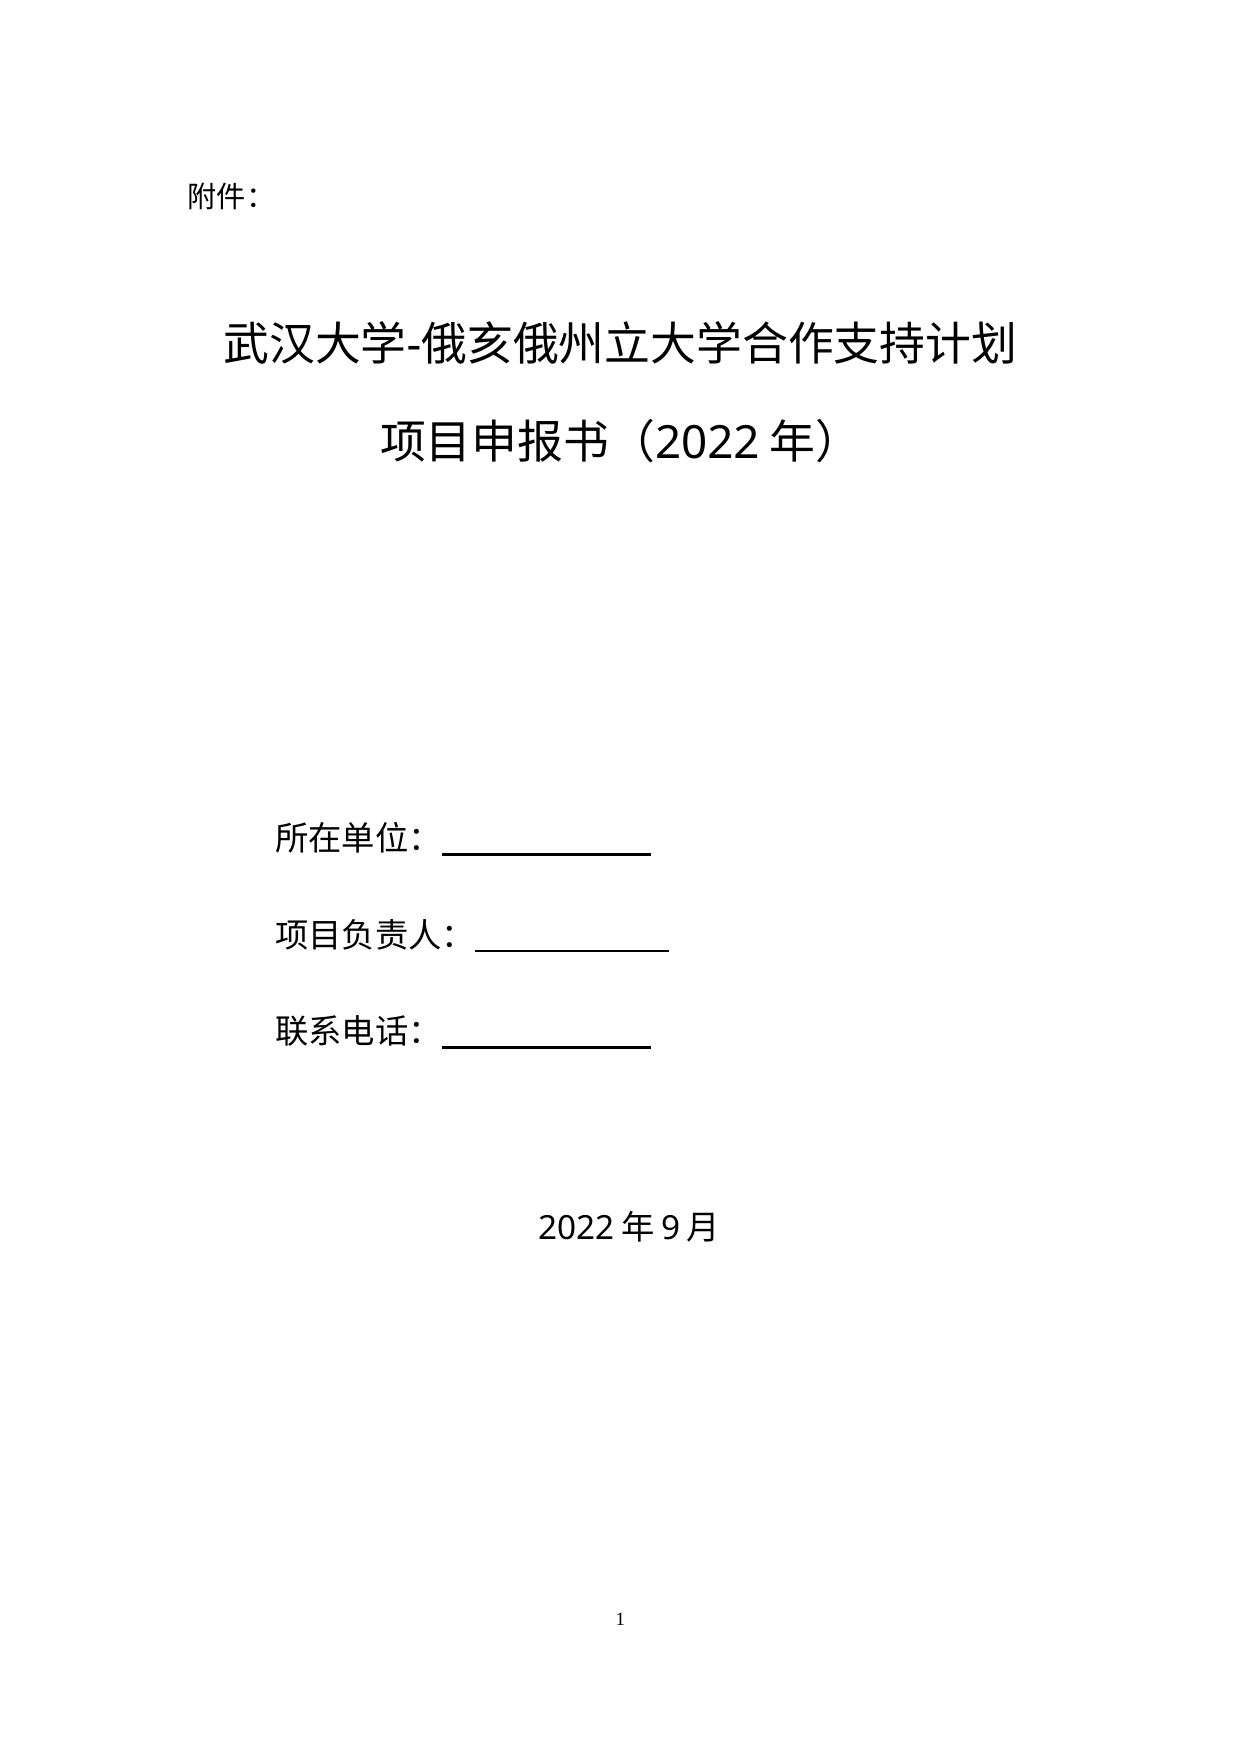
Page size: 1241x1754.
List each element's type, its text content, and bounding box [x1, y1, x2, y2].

text 附件： [187, 162, 1053, 227]
text 所在单位： [275, 812, 1053, 860]
text 项目负责人： [275, 908, 1053, 957]
text 2022年9月 [187, 1192, 1053, 1257]
text 武汉大学-俄亥俄州立大学合作支持计划 [187, 292, 1053, 389]
text 项目申报书（2022年） [187, 389, 1053, 487]
text 联系电话： [275, 1005, 1053, 1053]
